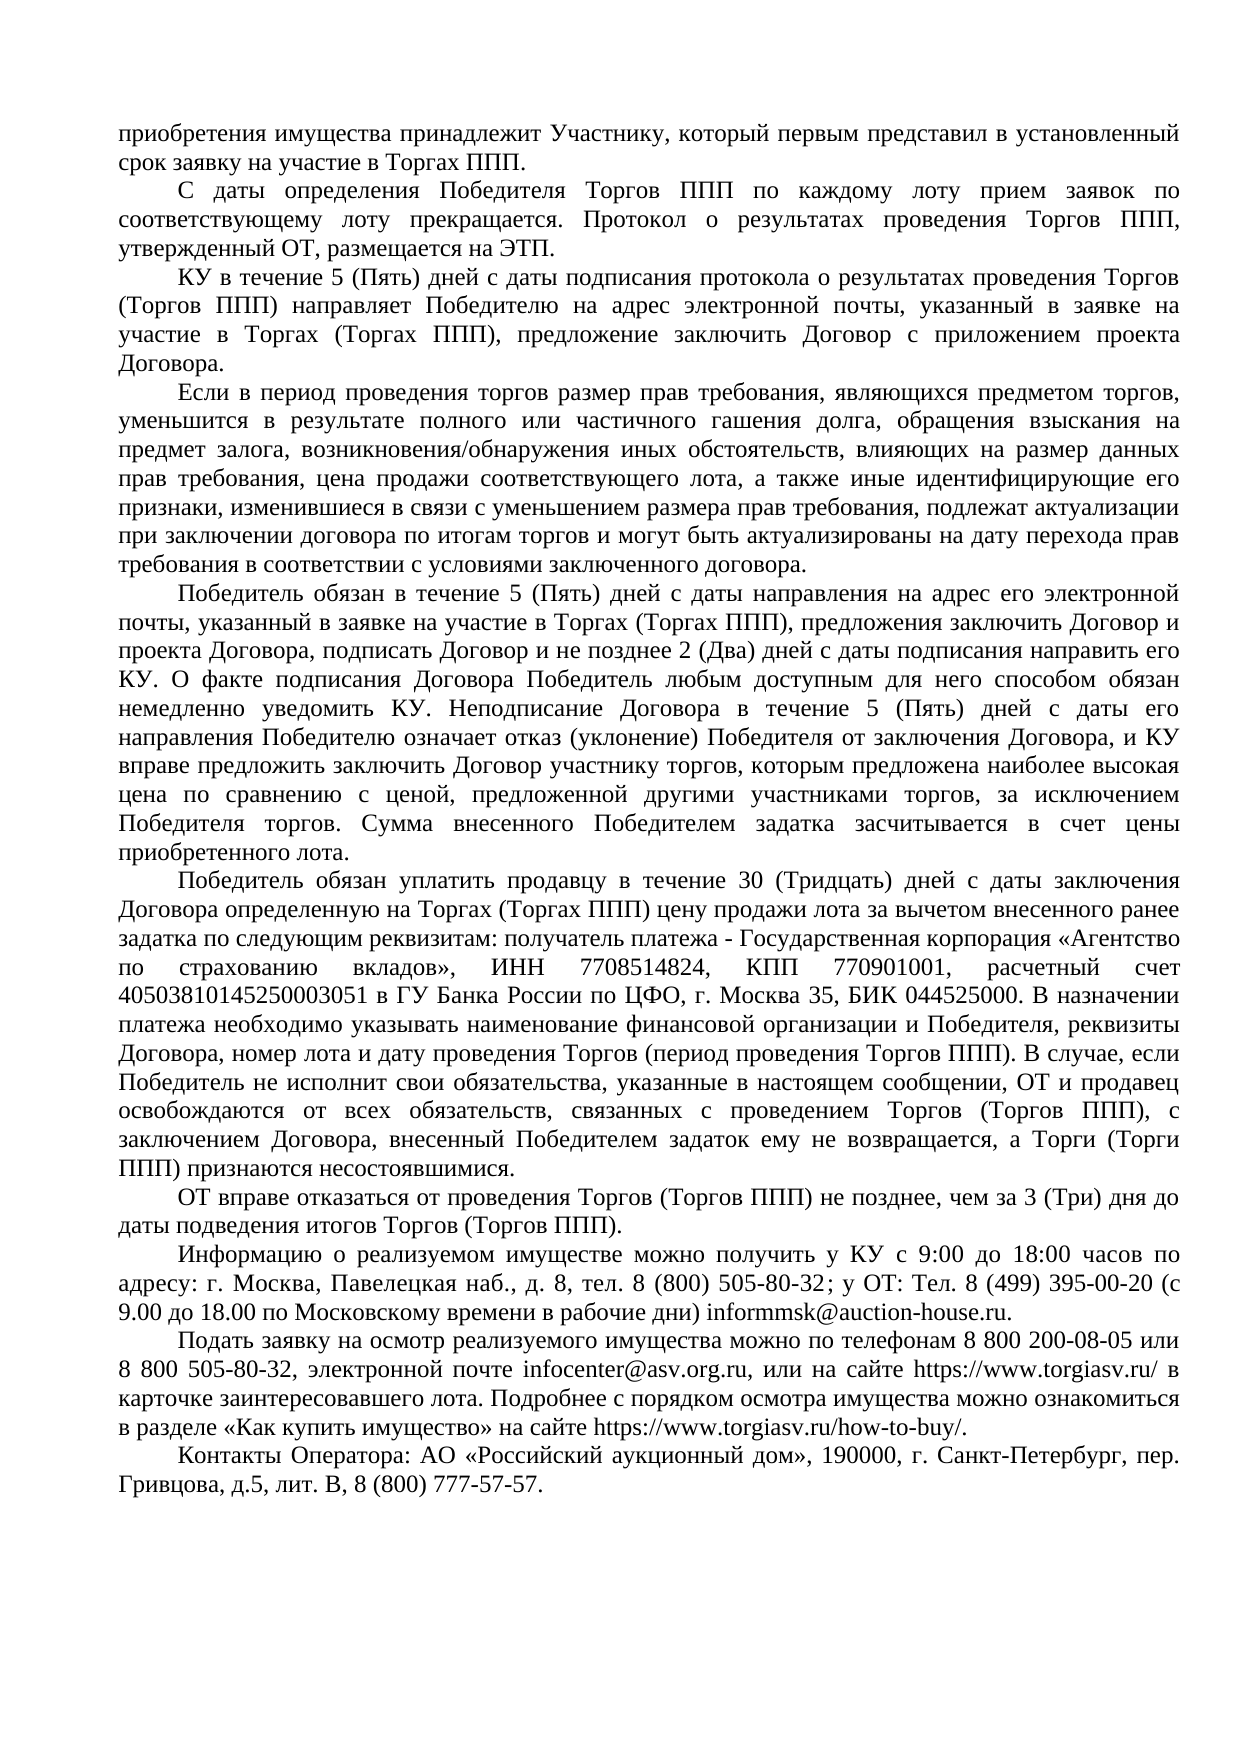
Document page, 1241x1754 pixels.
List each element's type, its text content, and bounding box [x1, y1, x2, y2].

text Если в период проведения торгов размер прав требования, являющихся предметом торгов, уменьшится в результате полного или частичного гашения долга, обращения взыскания на предмет залога, возникновения/обнаружения иных обстоятельств, влияющих на размер данных прав требования, цена продажи соответствующего лота, а также иные идентифицирующие его признаки, изменившиеся в связи с уменьшением размера прав требования, подлежат актуализации при заключении договора по итогам торгов и могут быть актуализированы на дату перехода прав требования в соответствии с условиями заключенного договора. [118, 377, 1181, 578]
text Победитель обязан уплатить продавцу в течение 30 (Тридцать) дней с даты заключения Договора определенную на Торгах (Торгах ППП) цену продажи лота за вычетом внесенного ранее задатка по следующим реквизитам: получатель платежа - Государственная корпорация «Агентство по страхованию вкладов», ИНН 7708514824, КПП 770901001, расчетный счет 40503810145250003051 в ГУ Банка России по ЦФО, г. Москва 35, БИК 044525000. В назначении платежа необходимо указывать наименование финансовой организации и Победителя, реквизиты Договора, номер лота и дату проведения Торгов (период проведения Торгов ППП). В случае, если Победитель не исполнит свои обязательства, указанные в настоящем сообщении, ОТ и продавец освобождаются от всех обязательств, связанных с проведением Торгов (Торгов ППП), с заключением Договора, внесенный Победителем задаток ему не возвращается, а Торги (Торги ППП) признаются несостоявшимися. [118, 866, 1181, 1182]
text Информацию о реализуемом имуществе можно получить у КУ с 9:00 до 18:00 часов по адресу: г. Москва, Павелецкая наб., д. 8, тел. 8 (800) 505-80-32; у ОТ: Тел. 8 (499) 395-00-20 (с 9.00 до 18.00 по Московскому времени в рабочие дни) informmsk@auction-house.ru. [118, 1239, 1181, 1326]
text Контакты Оператора: АО «Российский аукционный дом», 190000, г. Санкт-Петербург, пер. Гривцова, д.5, лит. В, 8 (800) 777-57-57. [118, 1441, 1181, 1498]
text С даты определения Победителя Торгов ППП по каждому лоту прием заявок по соответствующему лоту прекращается. Протокол о результатах проведения Торгов ППП, утвержденный ОТ, размещается на ЭТП. [118, 176, 1181, 262]
text Победитель обязан в течение 5 (Пять) дней с даты направления на адрес его электронной почты, указанный в заявке на участие в Торгах (Торгах ППП), предложения заключить Договор и проекта Договора, подписать Договор и не позднее 2 (Два) дней с даты подписания направить его КУ. О факте подписания Договора Победитель любым доступным для него способом обязан немедленно уведомить КУ. Неподписание Договора в течение 5 (Пять) дней с даты его направления Победителю означает отказ (уклонение) Победителя от заключения Договора, и КУ вправе предложить заключить Договор участнику торгов, которым предложена наиболее высокая цена по сравнению с ценой, предложенной другими участниками торгов, за исключением Победителя торгов. Сумма внесенного Победителем задатка засчитывается в счет цены приобретенного лота. [118, 578, 1181, 866]
text Подать заявку на осмотр реализуемого имущества можно по телефонам 8 800 200-08-05 или 8 800 505-80-32, электронной почте infocenter@asv.org.ru, или на сайте https://www.torgiasv.ru/ в карточке заинтересовавшего лота. Подробнее с порядком осмотра имущества можно ознакомиться в разделе «Как купить имущество» на сайте https://www.torgiasv.ru/how-to-buy/. [118, 1326, 1181, 1441]
text ОТ вправе отказаться от проведения Торгов (Торгов ППП) не позднее, чем за 3 (Три) дня до даты подведения итогов Торгов (Торгов ППП). [118, 1182, 1181, 1239]
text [118, 118, 1181, 176]
text КУ в течение 5 (Пять) дней с даты подписания протокола о результатах проведения Торгов (Торгов ППП) направляет Победителю на адрес электронной почты, указанный в заявке на участие в Торгах (Торгах ППП), предложение заключить Договор с приложением проекта Договора. [118, 262, 1181, 377]
